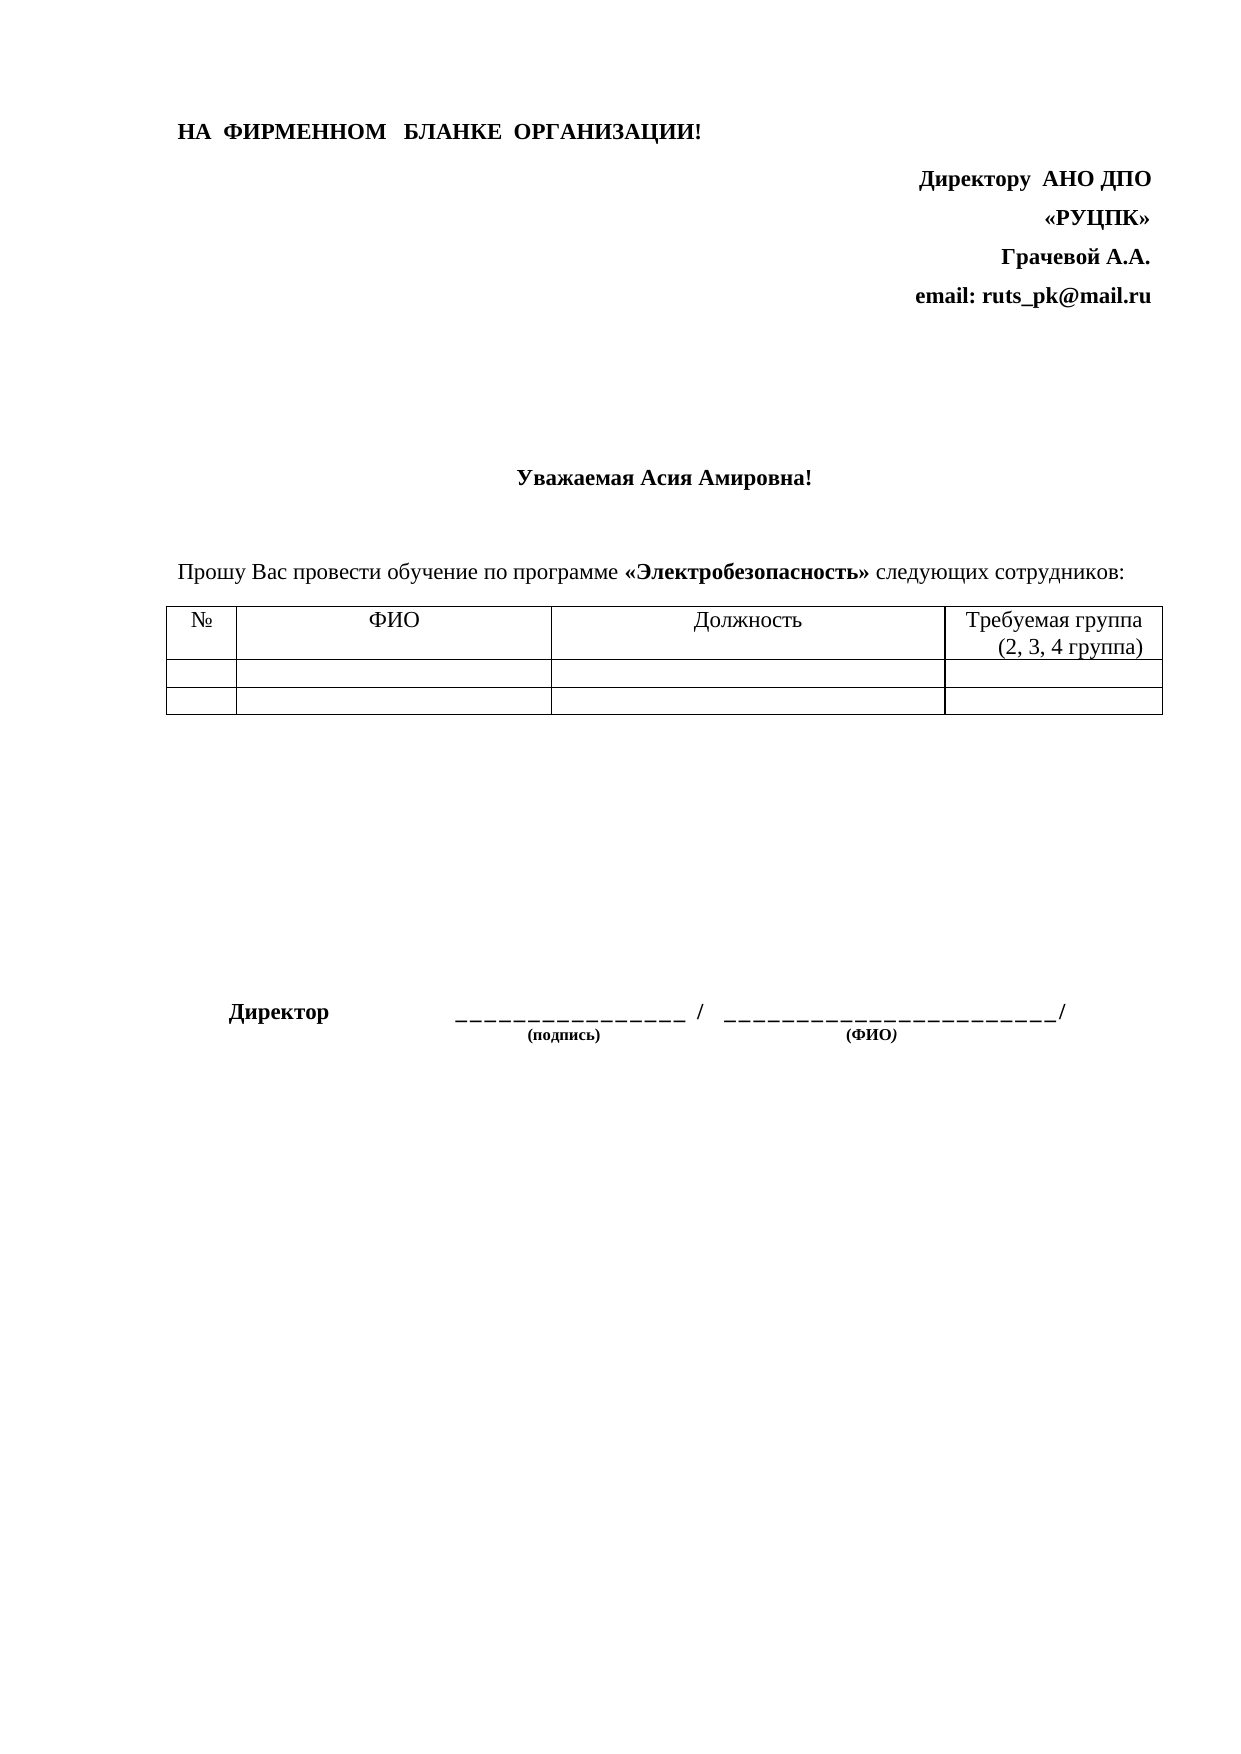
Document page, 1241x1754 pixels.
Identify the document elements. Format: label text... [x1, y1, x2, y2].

table_cell [946, 660, 1162, 687]
text Директор ________________ / _______________________/ [177, 998, 1152, 1024]
text «РУЦПК» [177, 204, 1152, 231]
table_header ФИО [237, 607, 551, 659]
table_header Требуемая группа (2, 3, 4 группа) [946, 607, 1162, 659]
text НА ФИРМЕННОМ БЛАНКЕ ОРГАНИЗАЦИИ! [177, 118, 1152, 144]
text Прошу Вас провести обучение по программе «Электробезопасность» следующих сотрудников: [177, 558, 1152, 585]
text Директору АНО ДПО [177, 165, 1152, 192]
text Уважаемая Асия Амировна! [177, 464, 1152, 490]
table_cell [167, 688, 236, 714]
table_header № [167, 607, 236, 659]
table_cell [237, 688, 551, 714]
table_cell [552, 688, 944, 714]
table_cell [167, 660, 236, 687]
table_cell [552, 660, 944, 687]
table_header Должность [552, 607, 944, 659]
text Грачевой А.А. [177, 243, 1152, 269]
text еmail: ruts_pk@mail.ru [177, 282, 1152, 308]
table_cell [237, 660, 551, 687]
table_cell [946, 688, 1162, 714]
text (подпись) (ФИО) [177, 1024, 1152, 1044]
